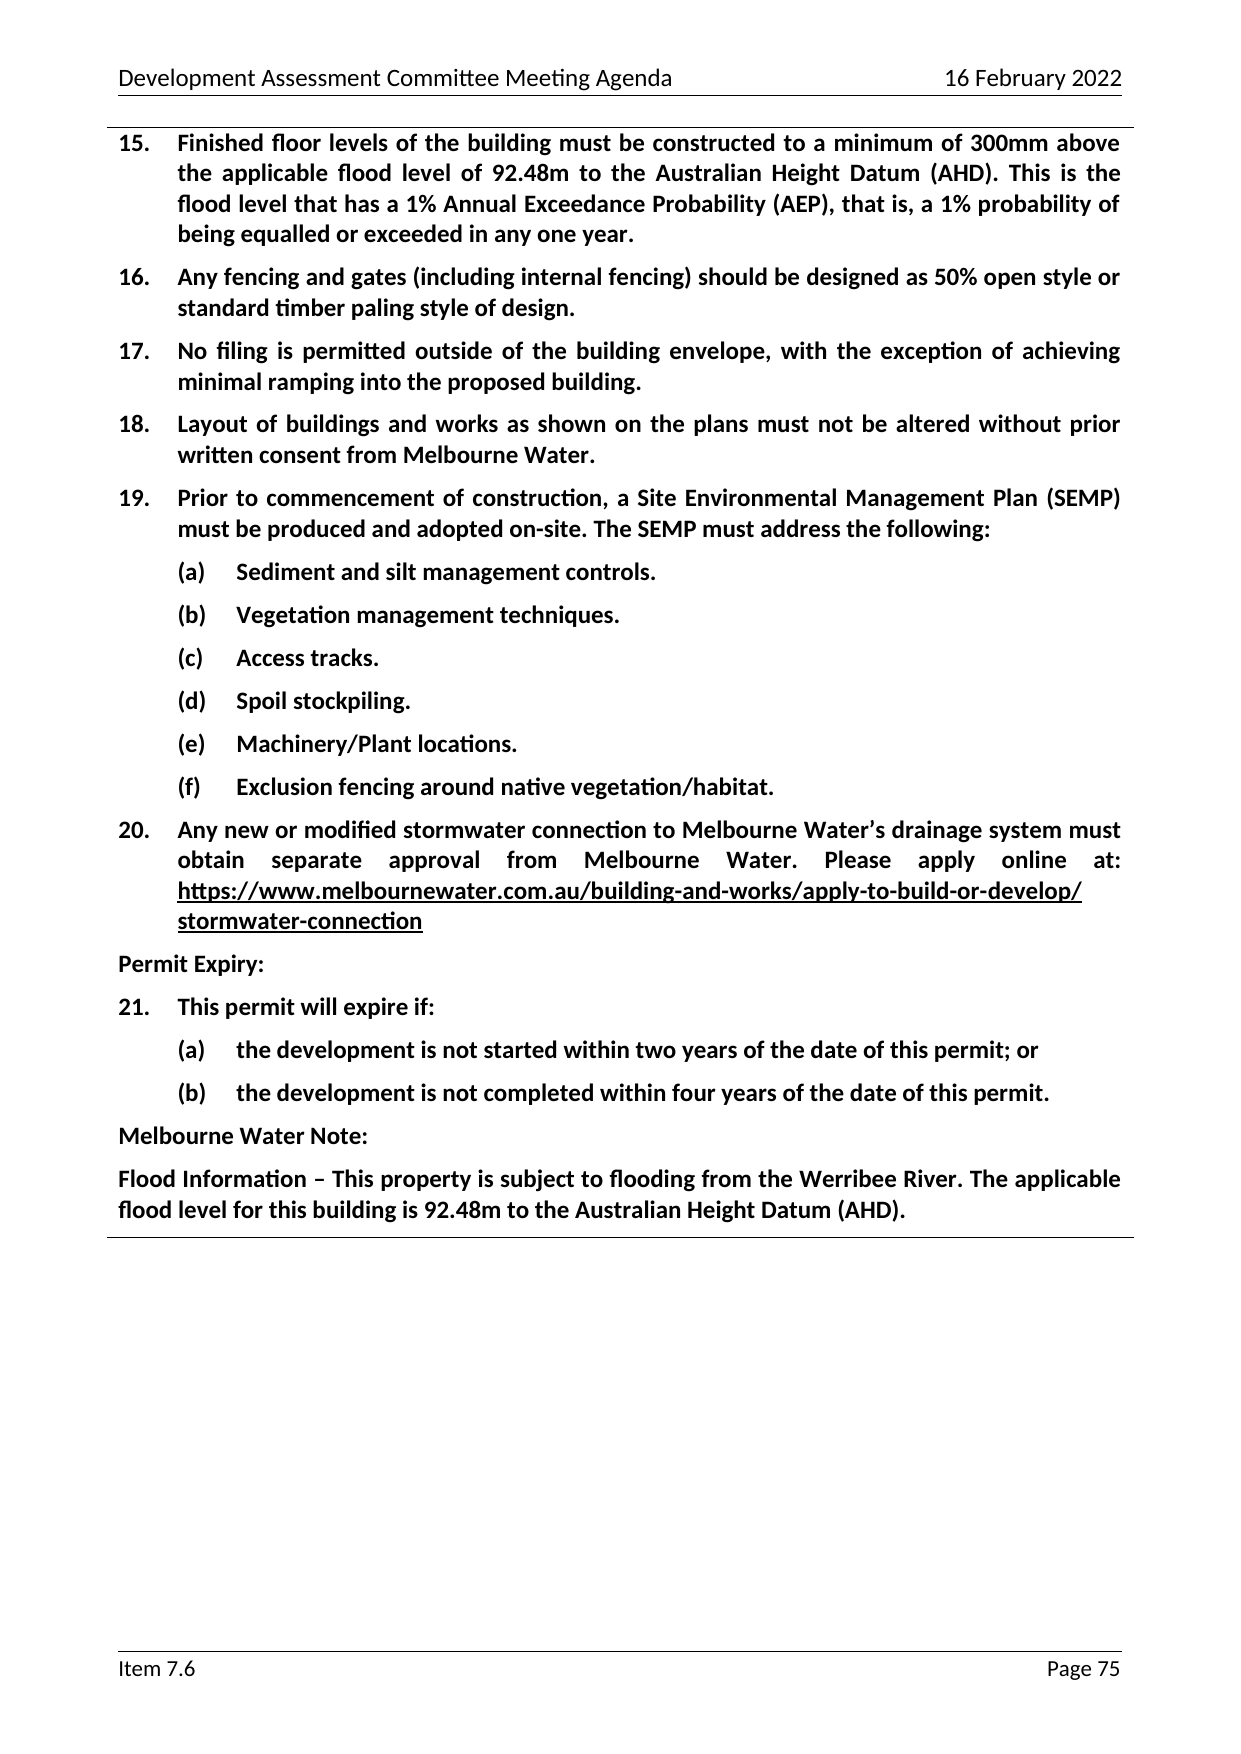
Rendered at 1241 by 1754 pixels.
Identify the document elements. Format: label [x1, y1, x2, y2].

table_header [107, 128, 1133, 1237]
